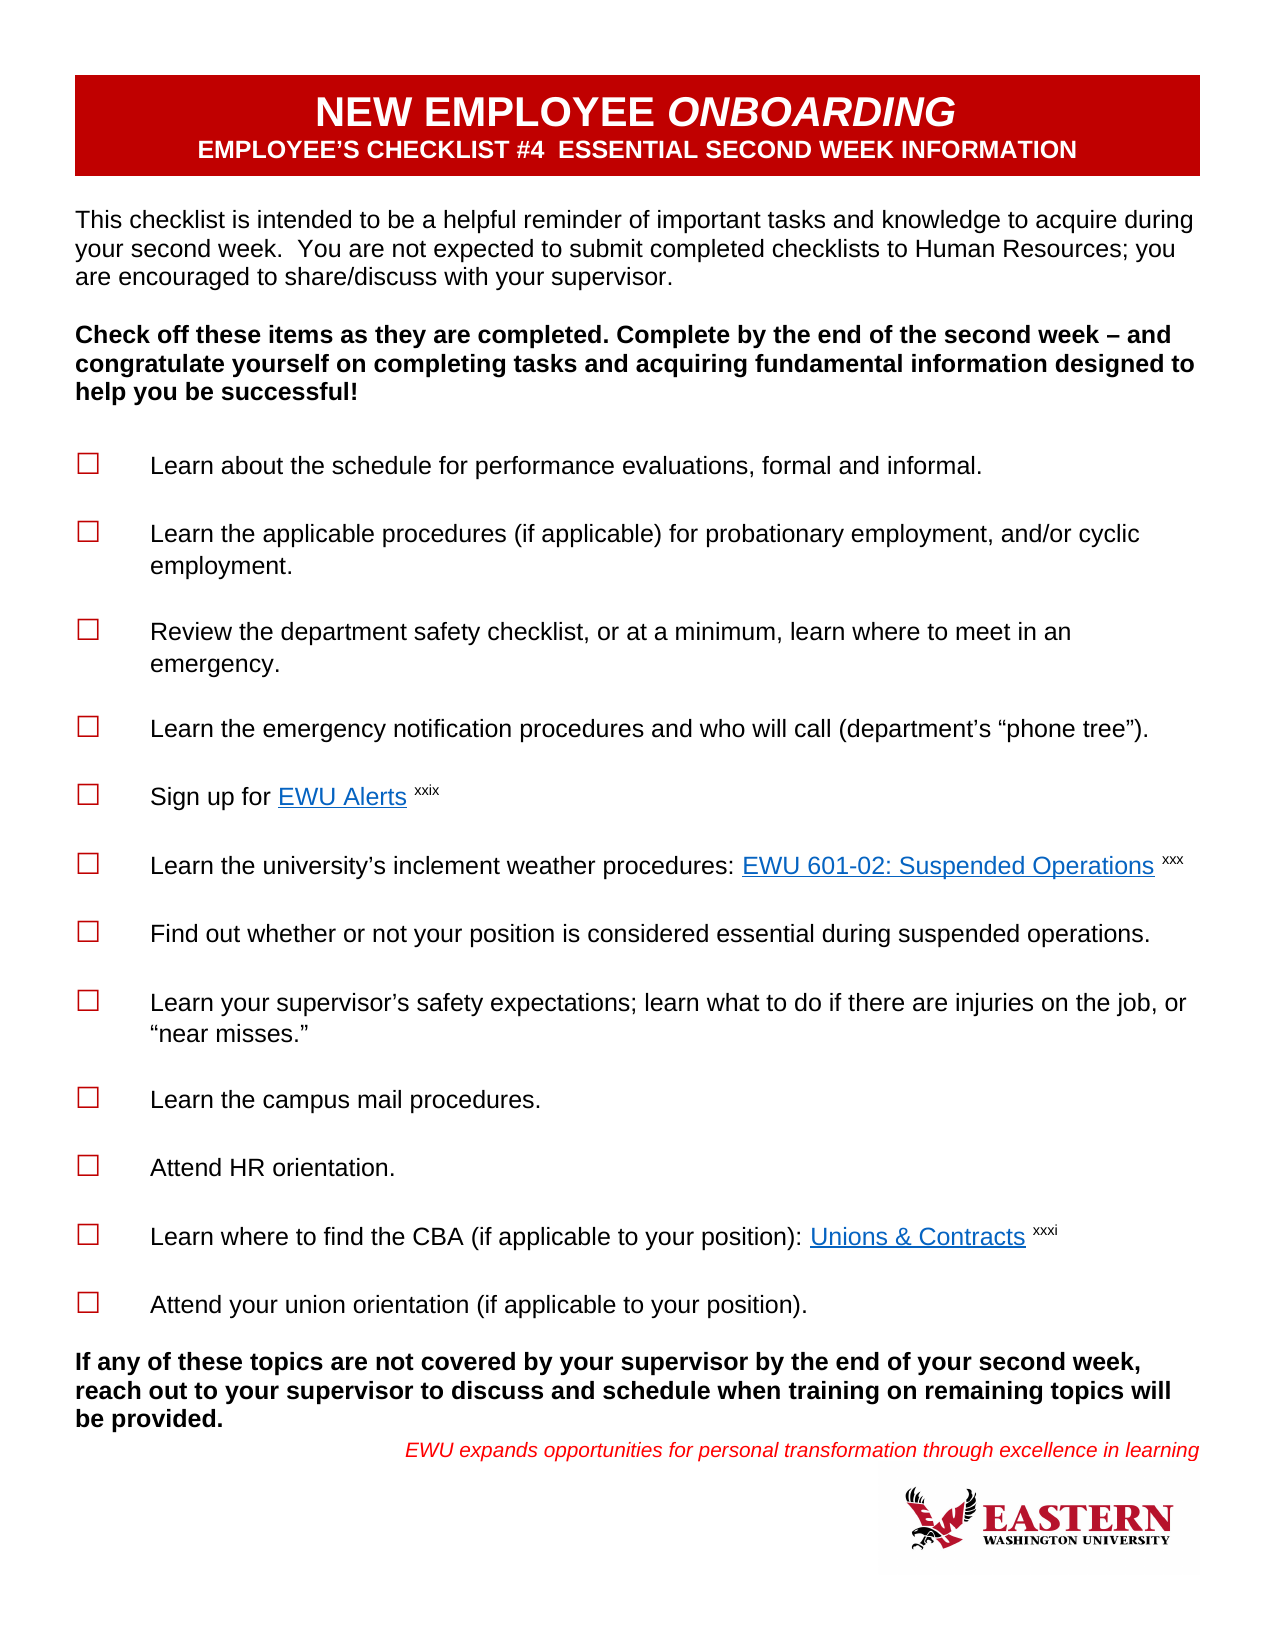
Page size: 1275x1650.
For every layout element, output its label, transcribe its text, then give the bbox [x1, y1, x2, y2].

text If any of these topics are not covered by your supervisor by the end of your second week, reach out to your supervisor to discuss and schedule when training on remaining topics will be provided. [75, 1347, 1200, 1433]
text Learn the applicable procedures (if applicable) for probationary employment, and/or cyclic employment. [75, 512, 1200, 580]
picture [878, 1461, 1200, 1575]
text Learn the university’s inclement weather procedures: EWU 601-02: Suspended Operations [75, 843, 1200, 883]
table_header NEW EMPLOYEE ONBOARDING EMPLOYEE’S cHECKLIST #4 essential second week information [75, 75, 1200, 176]
text This checklist is intended to be a helpful reminder of important tasks and knowledge to acquire during your second week. You are not expected to submit completed checklists to Human Resources; you are encouraged to share/discuss with your supervisor. [75, 205, 1200, 291]
text Learn where to find the CBA (if applicable to your position): Unions & Contracts [75, 1214, 1200, 1253]
text Check off these items as they are completed. Complete by the end of the second week – and congratulate yourself on completing tasks and acquiring fundamental information designed to help you be successful! [75, 320, 1200, 406]
text Find out whether or not your position is considered essential during suspended operations. [75, 911, 1200, 951]
text Sign up for EWU Alerts [75, 774, 1200, 814]
text Learn the campus mail procedures. [75, 1077, 1200, 1117]
text Attend HR orientation. [75, 1145, 1200, 1185]
text Learn the emergency notification procedures and who will call (department’s “phone tree”). [75, 706, 1200, 746]
text Review the department safety checklist, or at a minimum, learn where to meet in an emergency. [75, 609, 1200, 677]
text Learn your supervisor’s safety expectations; learn what to do if there are injuries on the job, or “near misses.” [75, 980, 1200, 1048]
text Attend your union orientation (if applicable to your position). [75, 1282, 1200, 1322]
text Learn about the schedule for performance evaluations, formal and informal. [75, 443, 1200, 483]
